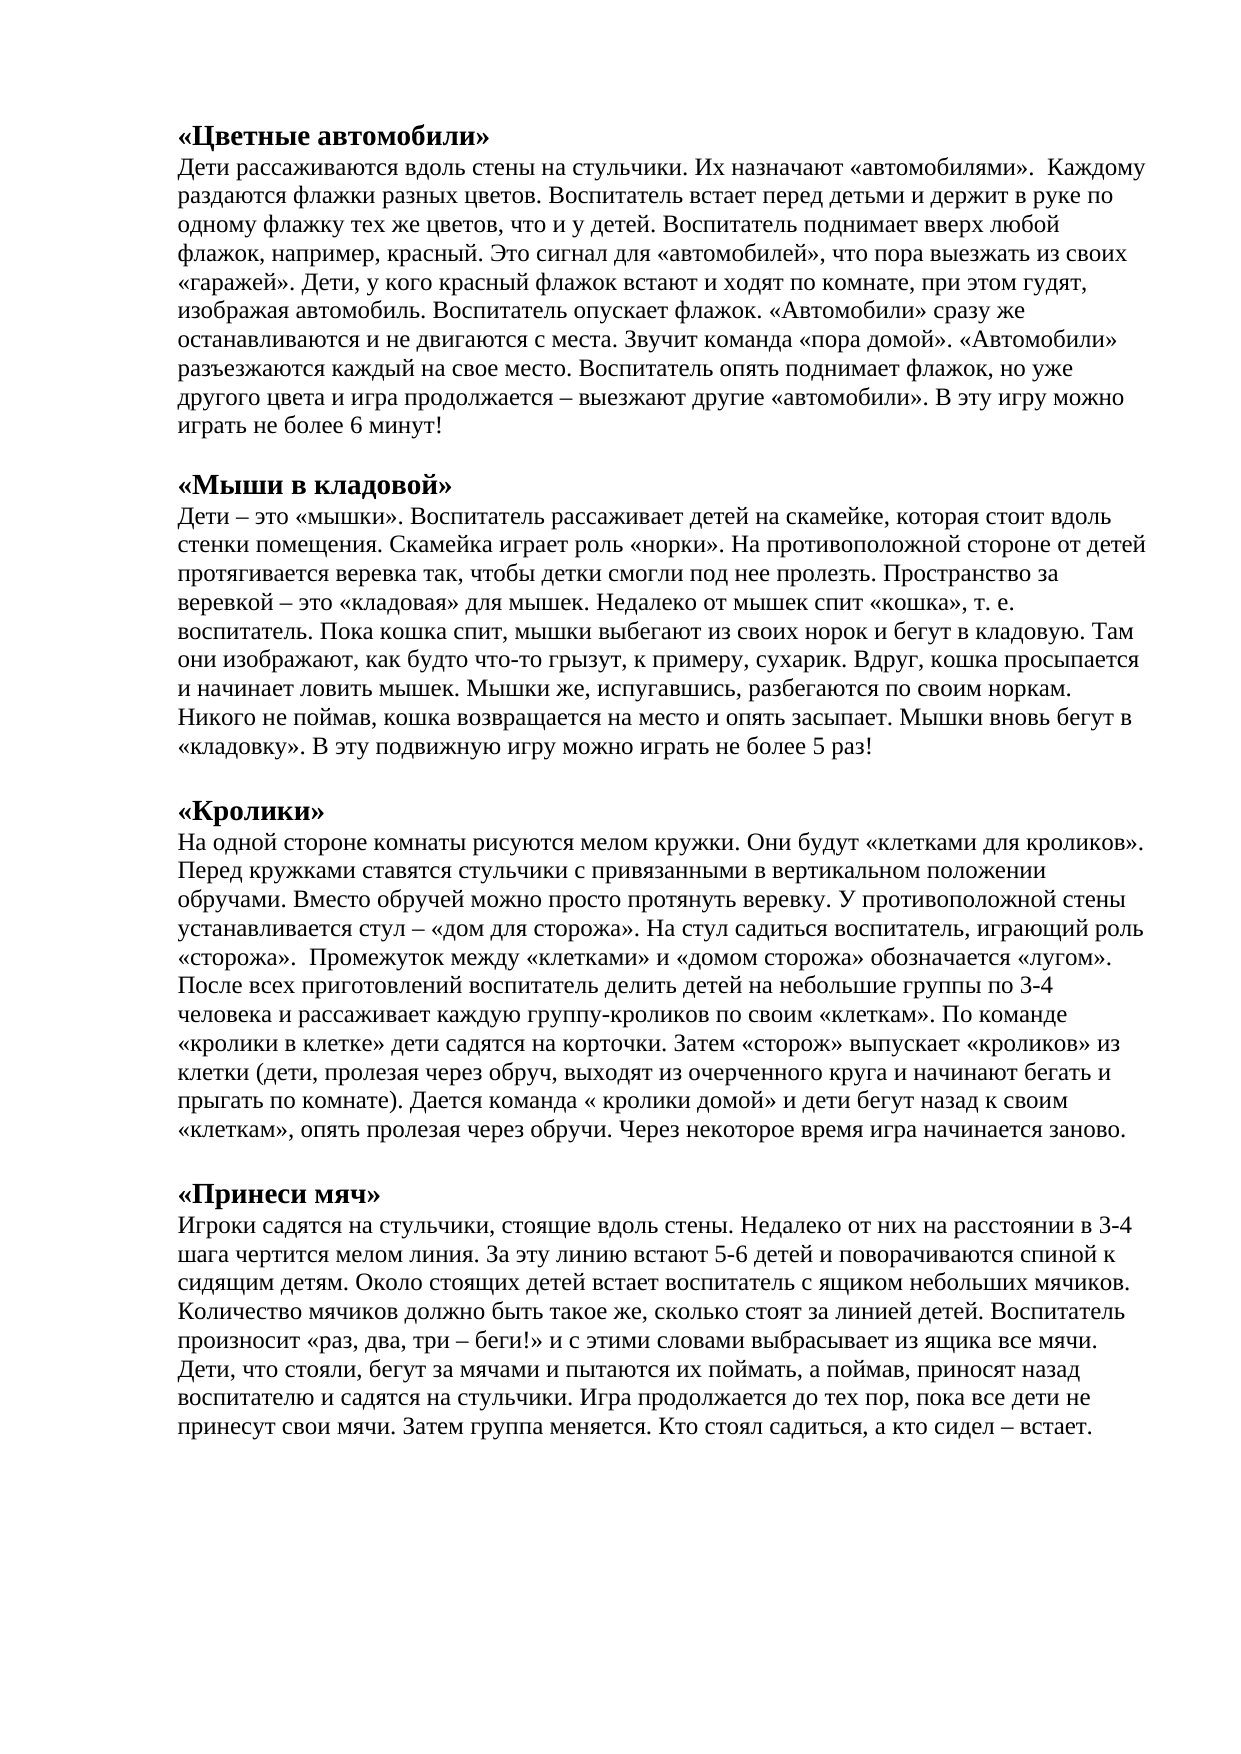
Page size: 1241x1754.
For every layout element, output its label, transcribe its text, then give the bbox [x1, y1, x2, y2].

text Дети рассаживаются вдоль стены на стульчики. Их назначают «автомобилями». Каждому раздаются флажки разных цветов. Воспитатель встает перед детьми и держит в руке по одному флажку тех же цветов, что и у детей. Воспитатель поднимает вверх любой флажок, например, красный. Это сигнал для «автомобилей», что пора выезжать из своих «гаражей». Дети, у кого красный флажок встают и ходят по комнате, при этом гудят, изображая автомобиль. Воспитатель опускает флажок. «Автомобили» сразу же останавливаются и не двигаются с места. Звучит команда «пора домой». «Автомобили» разъезжаются каждый на свое место. Воспитатель опять поднимает флажок, но уже другого цвета и игра продолжается – выезжают другие «автомобили». В эту игру можно играть не более 6 минут! [177, 152, 1152, 439]
text После всех приготовлений воспитатель делить детей на небольшие группы по 3-4 человека и рассаживает каждую группу-кроликов по своим «клеткам». По команде «кролики в клетке» дети садятся на корточки. Затем «сторож» выпускает «кроликов» из клетки (дети, пролезая через обруч, выходят из очерченного круга и начинают бегать и прыгать по комнате). Дается команда « кролики домой» и дети бегут назад к своим «клеткам», опять пролезая через обручи. Через некоторое время игра начинается заново. [177, 970, 1152, 1143]
text На одной стороне комнаты рисуются мелом кружки. Они будут «клетками для кроликов». Перед кружками ставятся стульчики с привязанными в вертикальном положении обручами. Вместо обручей можно просто протянуть веревку. У противоположной стены устанавливается стул – «дом для сторожа». На стул садиться воспитатель, играющий роль «сторожа». Промежуток между «клетками» и «домом сторожа» обозначается «лугом». [177, 827, 1152, 970]
text «Принеси мяч» [177, 1176, 1152, 1210]
text Дети – это «мышки». Воспитатель рассаживает детей на скамейке, которая стоит вдоль стенки помещения. Скамейка играет роль «норки». На противоположной стороне от детей протягивается веревка так, чтобы детки смогли под нее пролезть. Пространство за веревкой – это «кладовая» для мышек. Недалеко от мышек спит «кошка», т. е. воспитатель. Пока кошка спит, мышки выбегают из своих норок и бегут в кладовую. Там они изображают, как будто что-то грызут, к примеру, сухарик. Вдруг, кошка просыпается и начинает ловить мышек. Мышки же, испугавшись, разбегаются по своим норкам. Никого не поймав, кошка возвращается на место и опять засыпает. Мышки вновь бегут в «кладовку». В эту подвижную игру можно играть не более 5 раз! [177, 501, 1152, 759]
text «Кролики» [177, 793, 1152, 827]
text Игроки садятся на стульчики, стоящие вдоль стены. Недалеко от них на расстоянии в 3-4 шага чертится мелом линия. За эту линию встают 5-6 детей и поворачиваются спиной к сидящим детям. Около стоящих детей встает воспитатель с ящиком небольших мячиков. Количество мячиков должно быть такое же, сколько стоят за линией детей. Воспитатель произносит «раз, два, три – беги!» и с этими словами выбрасывает из ящика все мячи. Дети, что стояли, бегут за мячами и пытаются их поймать, а поймав, приносят назад воспитателю и садятся на стульчики. Игра продолжается до тех пор, пока все дети не принесут свои мячи. Затем группа меняется. Кто стоял садиться, а кто сидел – встает. [177, 1210, 1152, 1440]
text «Мыши в кладовой» [177, 467, 1152, 501]
text «Цветные автомобили» [177, 118, 1152, 152]
